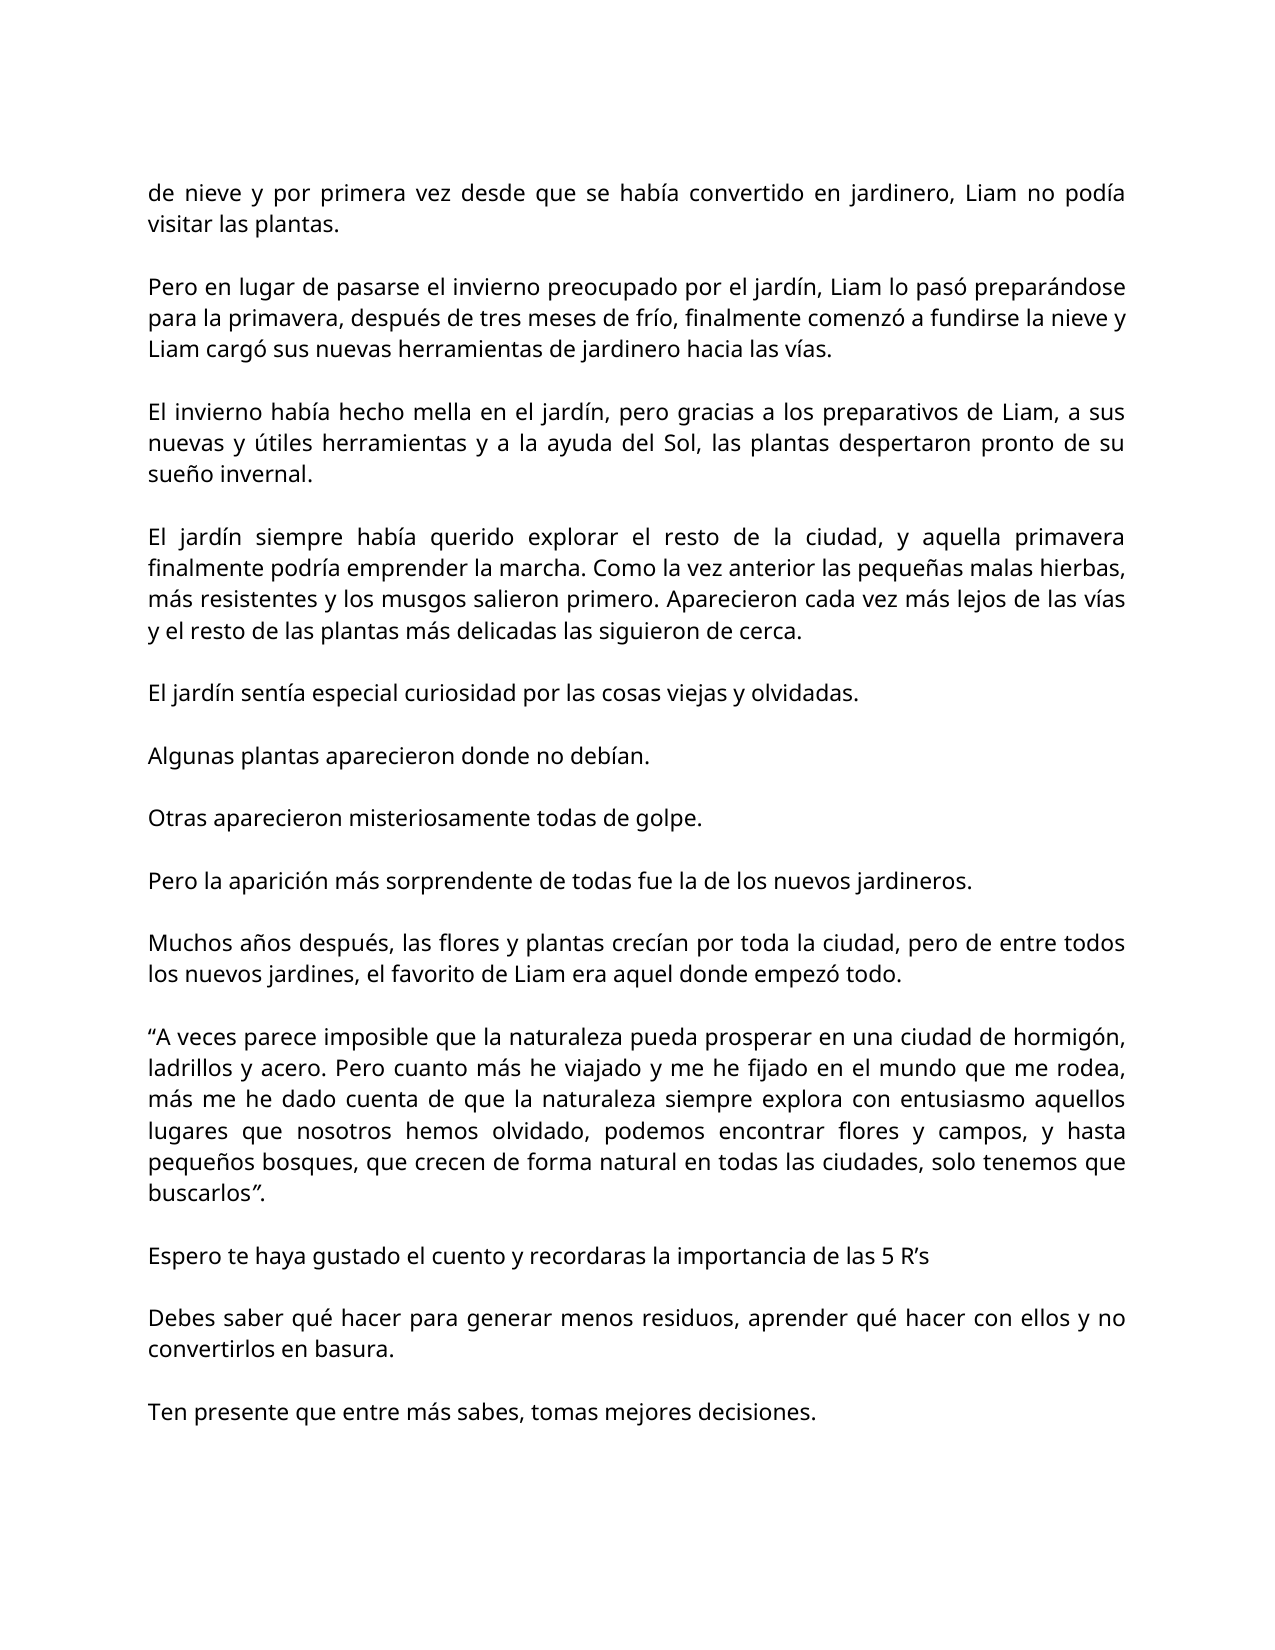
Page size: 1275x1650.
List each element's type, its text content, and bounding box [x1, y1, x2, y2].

text Otras aparecieron misteriosamente todas de golpe. [148, 802, 1127, 833]
text El jardín siempre había querido explorar el resto de la ciudad, y aquella primavera finalmente podría emprender la marcha. Como la vez anterior las pequeñas malas hierbas, más resistentes y los musgos salieron primero. Aparecieron cada vez más lejos de las vías y el resto de las plantas más delicadas las siguieron de cerca. [148, 521, 1127, 646]
text Espero te haya gustado el cuento y recordaras la importancia de las 5 R’s [148, 1240, 1127, 1271]
text Muchos años después, las flores y plantas crecían por toda la ciudad, pero de entre todos los nuevos jardines, el favorito de Liam era aquel donde empezó todo. [148, 927, 1127, 990]
text Ten presente que entre más sabes, tomas mejores decisiones. [148, 1396, 1127, 1427]
text Debes saber qué hacer para generar menos residuos, aprender qué hacer con ellos y no convertirlos en basura. [148, 1302, 1127, 1365]
text Algunas plantas aparecieron donde no debían. [148, 740, 1127, 771]
text El invierno había hecho mella en el jardín, pero gracias a los preparativos de Liam, a sus nuevas y útiles herramientas y a la ayuda del Sol, las plantas despertaron pronto de su sueño invernal. [148, 396, 1127, 490]
text Pero la aparición más sorprendente de todas fue la de los nuevos jardineros. [148, 865, 1127, 896]
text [148, 177, 1127, 240]
text Pero en lugar de pasarse el invierno preocupado por el jardín, Liam lo pasó preparándose para la primavera, después de tres meses de frío, finalmente comenzó a fundirse la nieve y Liam cargó sus nuevas herramientas de jardinero hacia las vías. [148, 271, 1127, 365]
text El jardín sentía especial curiosidad por las cosas viejas y olvidadas. [148, 677, 1127, 708]
text “A veces parece imposible que la naturaleza pueda prosperar en una ciudad de hormigón, ladrillos y acero. Pero cuanto más he viajado y me he fijado en el mundo que me rodea, más me he dado cuenta de que la naturaleza siempre explora con entusiasmo aquellos lugares que nosotros hemos olvidado, podemos encontrar flores y campos, y hasta pequeños bosques, que crecen de forma natural en todas las ciudades, solo tenemos que buscarlos”. [148, 1021, 1127, 1208]
